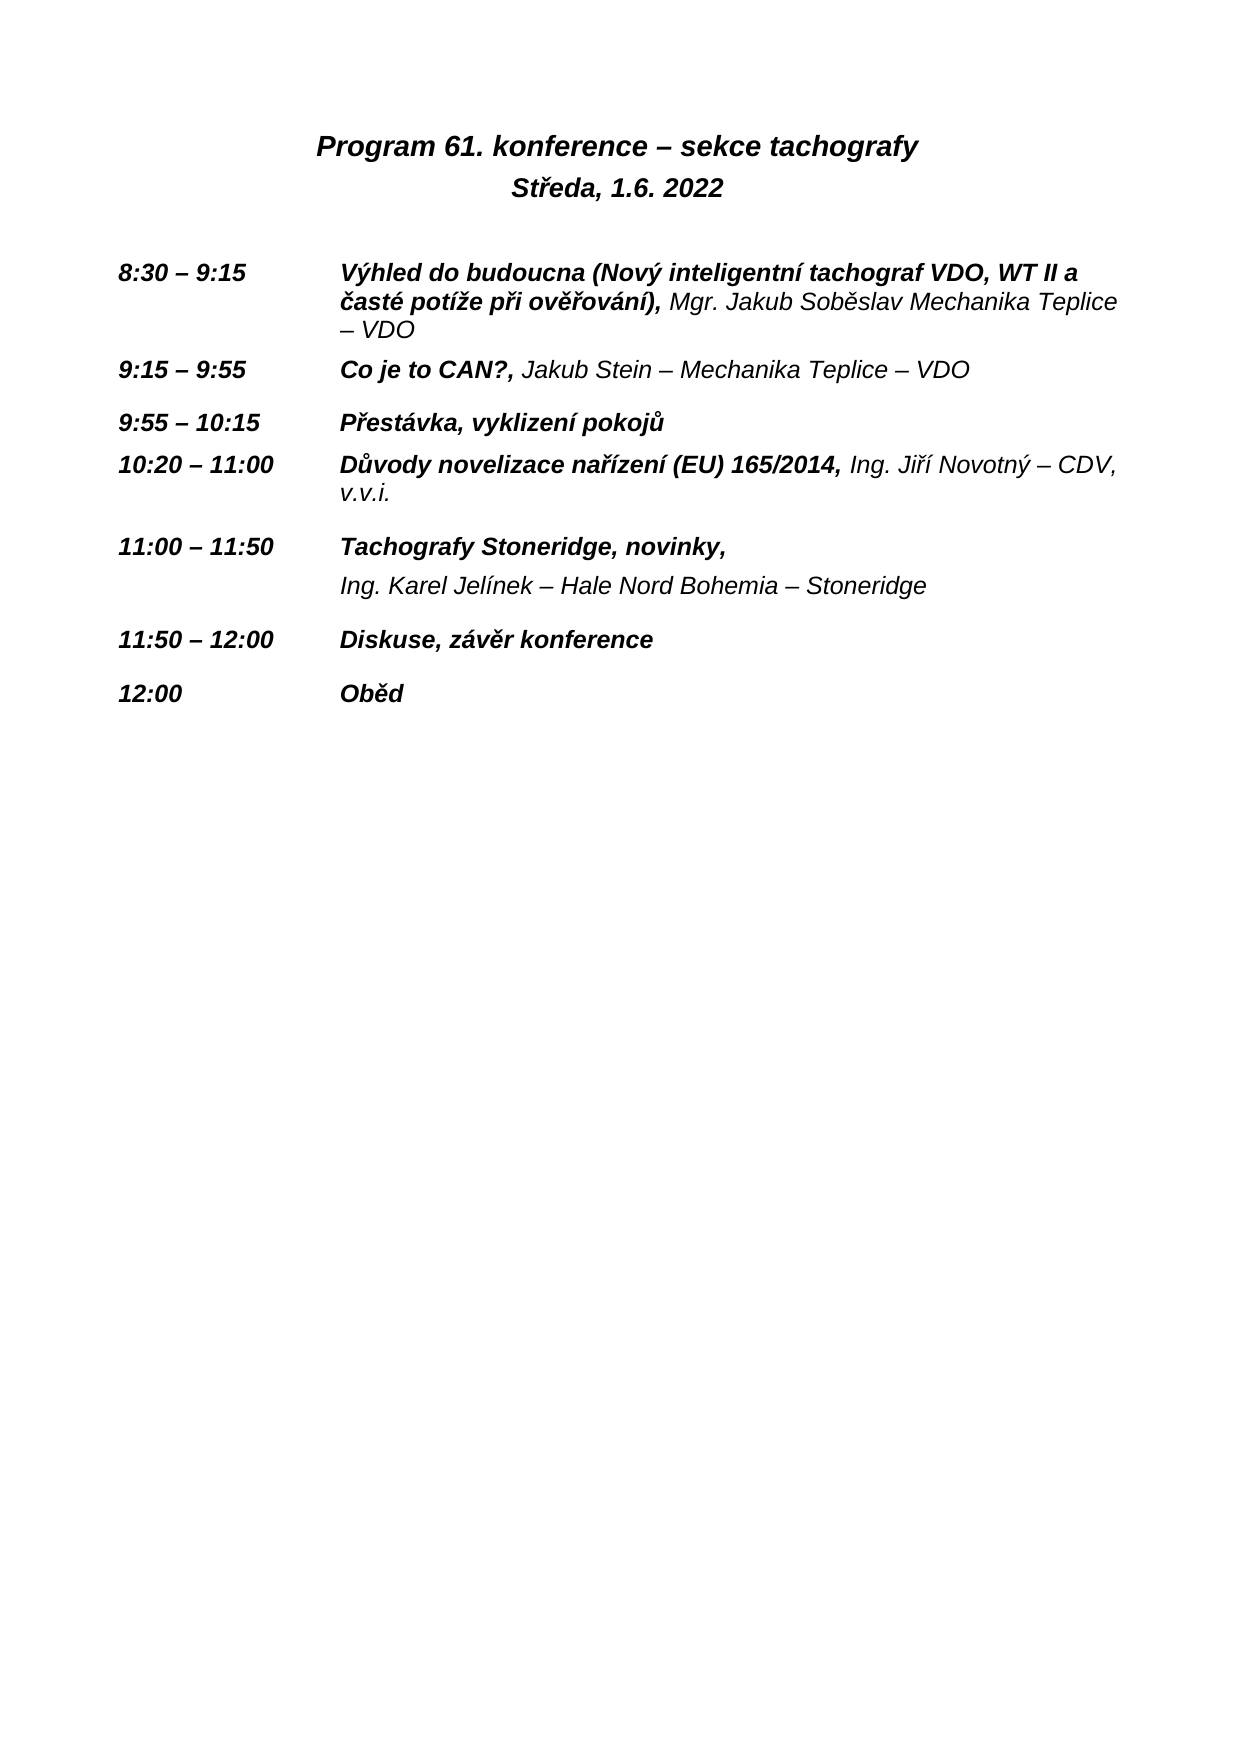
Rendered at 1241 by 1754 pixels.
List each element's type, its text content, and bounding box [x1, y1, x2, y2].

text Program 61. konference – sekce tachografy [74, 128, 1119, 162]
text Ing. Karel Jelínek – Hale Nord Bohemia – Stoneridge [340, 571, 1119, 600]
text 11:50 – 12:00 Diskuse, závěr konference [118, 625, 1119, 654]
text 10:20 – 11:00 Důvody novelizace nařízení (EU) 165/2014, Ing. Jiří Novotný – CDV, v.v.i. [118, 449, 1137, 507]
text 9:55 – 10:15 Přestávka, vyklizení pokojů [118, 408, 1137, 437]
text Středa, 1.6. 2022 [74, 172, 1119, 204]
text 9:15 – 9:55 Co je to CAN?, Jakub Stein – Mechanika Teplice – VDO [118, 354, 1119, 383]
text 11:00 – 11:50 Tachografy Stoneridge, novinky, [118, 532, 1137, 561]
text 8:30 – 9:15 Výhled do budoucna (Nový inteligentní tachograf VDO, WT II a časté potíže při ověřování), Mgr. Jakub Soběslav Mechanika Teplice – VDO [118, 258, 1137, 344]
text 12:00 Oběd [118, 679, 1119, 707]
